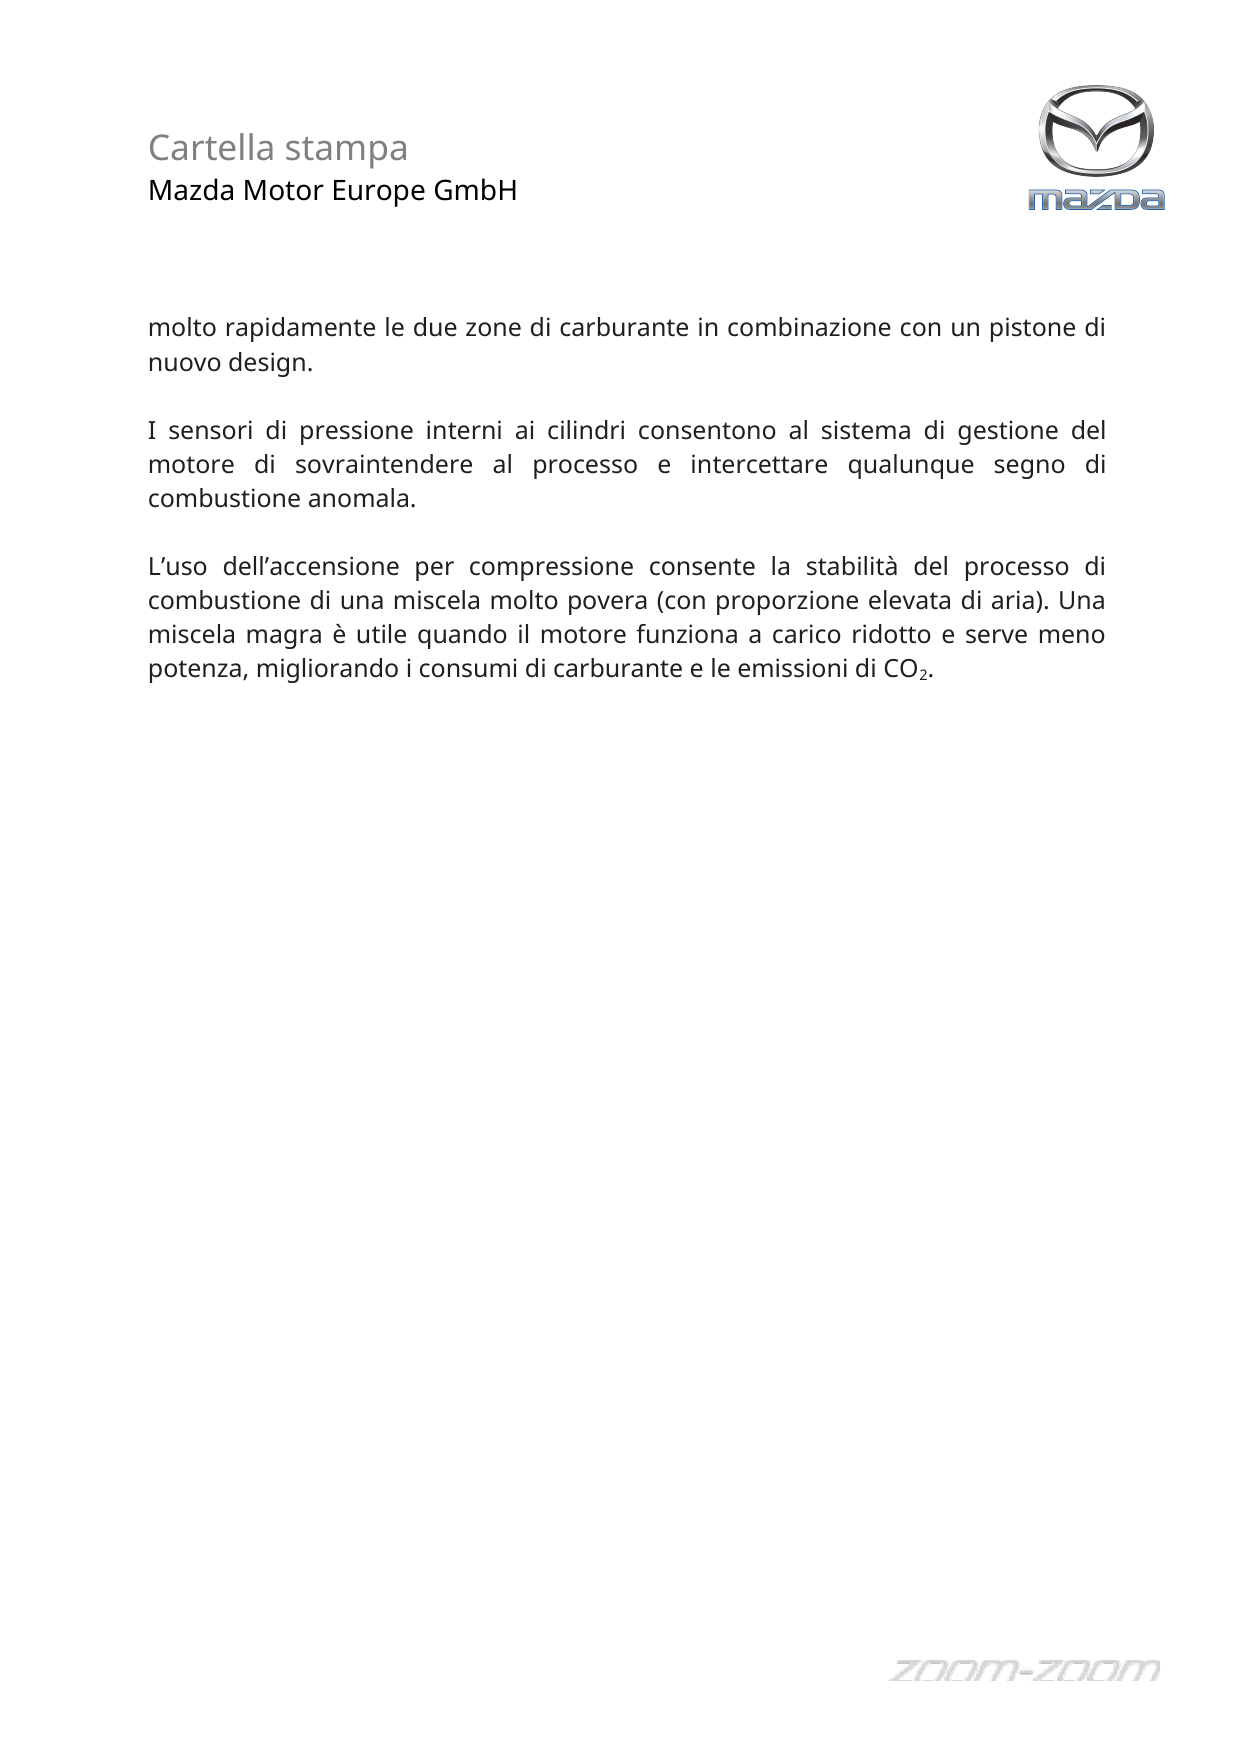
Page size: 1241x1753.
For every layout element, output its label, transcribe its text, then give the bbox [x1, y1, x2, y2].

text I sensori di pressione interni ai cilindri consentono al sistema di gestione del motore di sovraintendere al processo e intercettare qualunque segno di combustione anomala. [148, 412, 1107, 514]
text L’uso dell’accensione per compressione consente la stabilità del processo di combustione di una miscela molto povera (con proporzione elevata di aria). Una miscela magra è utile quando il motore funziona a carico ridotto e serve meno potenza, migliorando i consumi di carburante e le emissioni di CO2. [148, 548, 1107, 685]
picture [1028, 85, 1165, 210]
